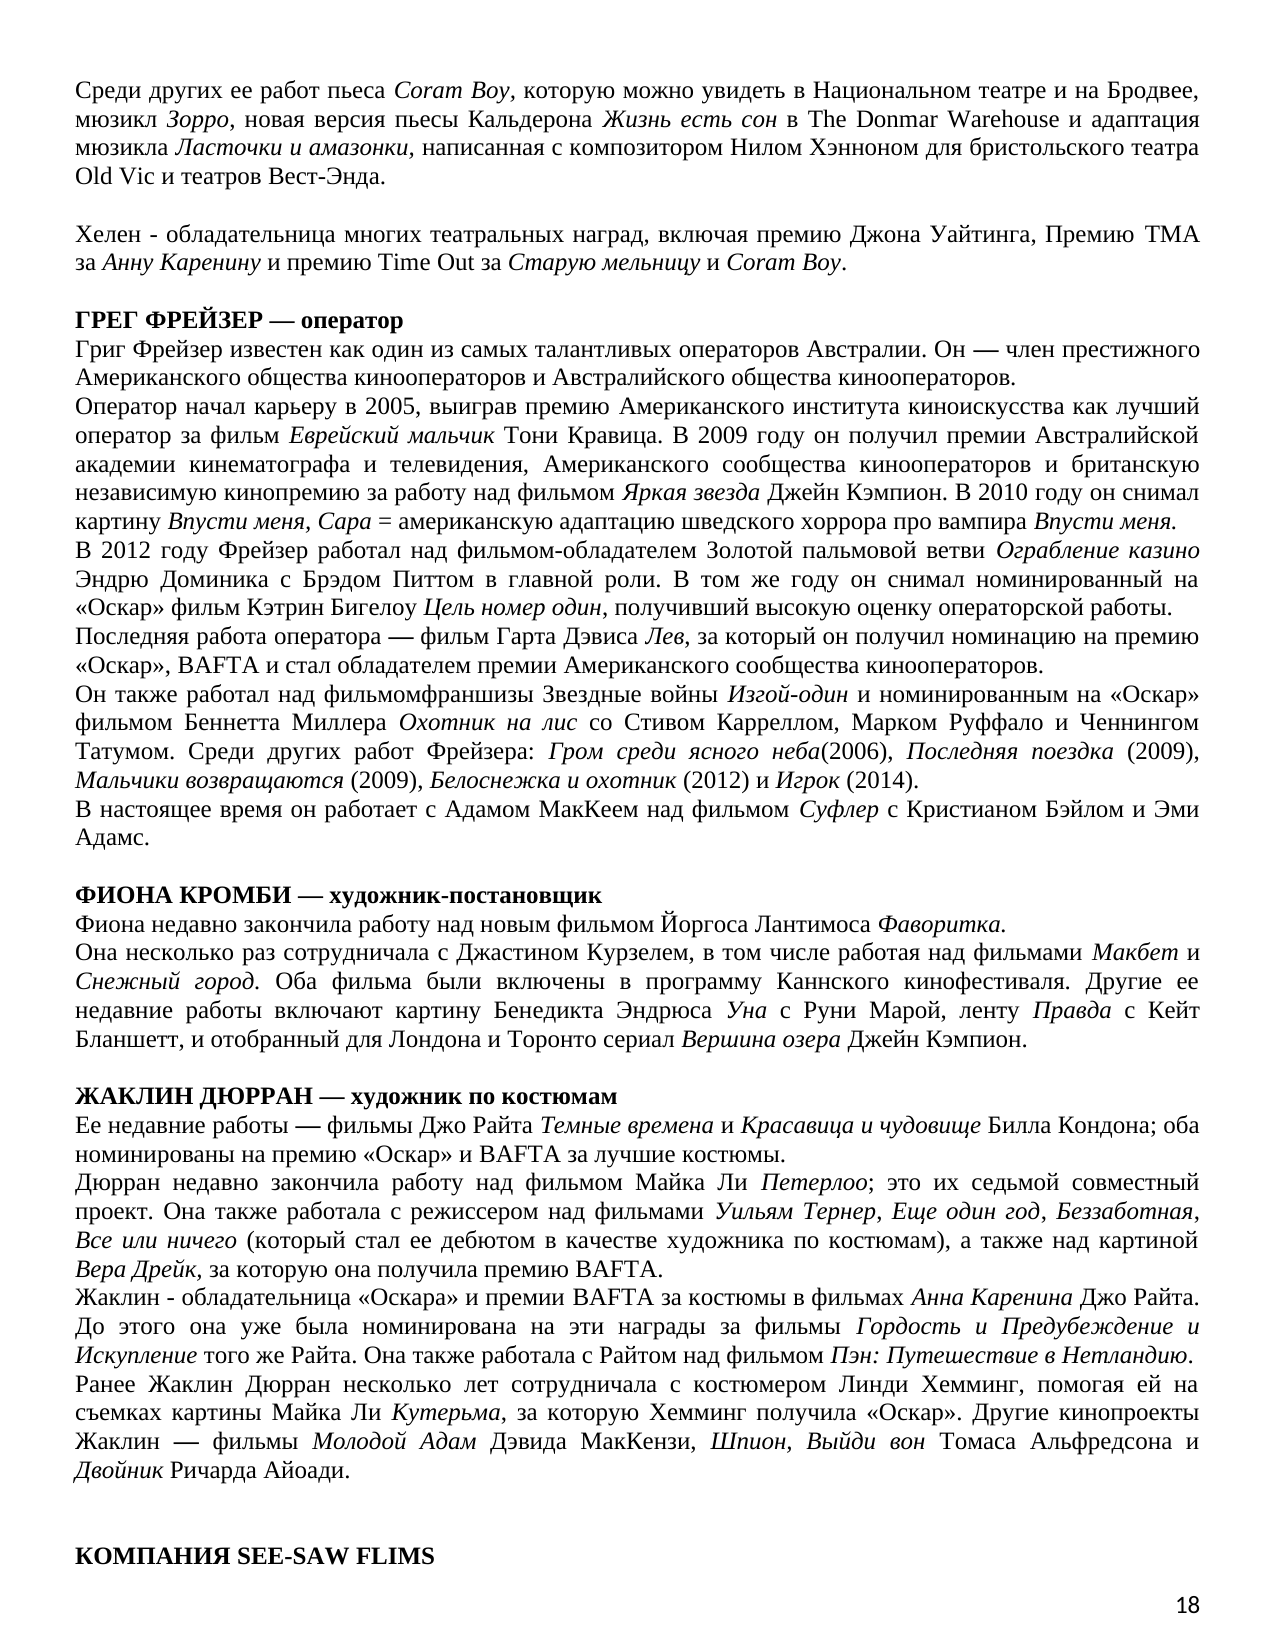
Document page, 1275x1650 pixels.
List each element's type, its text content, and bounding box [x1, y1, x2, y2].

text Жаклин - обладательница «Оскара» и премии BAFTA за костюмы в фильмах Анна Каренина Джо Райта. До этого она уже была номинирована на эти награды за фильмы Гордость и Предубеждение и Искупление того же Райта. Она также работала с Райтом над фильмом Пэн: Путешествие в Нетландию. [75, 1282, 1200, 1369]
text Последняя работа оператора — фильм Гарта Дэвиса Лев, за который он получил номинацию на премию «Оскар», BAFTA и стал обладателем премии Aмериканского сообщества кинооператоров. [75, 621, 1200, 679]
text Григ Фрейзер известен как один из самых талантливых операторов Австралии. Он — член престижного Американского общества кинооператоров и Австралийского общества кинооператоров. [75, 334, 1200, 391]
text ЖАКЛИН ДЮРРАН — художник по костюмам [75, 1081, 1200, 1110]
text ФИОНА КРОМБИ — художник-постановщик [75, 880, 1200, 909]
text Она несколько раз сотрудничала с Джастином Курзелем, в том числе работая над фильмами Макбет и Снежный город. Оба фильма были включены в программу Каннского кинофестиваля. Другие ее недавние работы включают картину Бенедикта Эндрюса Уна с Руни Марой, ленту Правда с Кейт Бланшетт, и отобранный для Лондона и Торонто сериал Вершина озера Джейн Кэмпион. [75, 937, 1200, 1052]
text Он также работал над фильмомфраншизы Звездные войны Изгой-один и номинированным на «Оскар» фильмом Беннетта Миллера Охотник на лис со Стивом Карреллом, Марком Руффало и Ченнингом Татумом. Среди других работ Фрейзера: Гром среди ясного неба(2006), Последняя поездка (2009), Мальчики возвращаются (2009), Белоснежка и охотник (2012) и Игрок (2014). [75, 679, 1200, 794]
text КОМПАНИЯ SEE-SAW FLIMS [75, 1541, 1200, 1570]
text В настоящее время он работает с Адамом МакКеем над фильмом Суфлер с Кристианом Бэйлом и Эми Адамс. [75, 794, 1200, 851]
text Хелен - обладательница многих театральных наград, включая премию Джона Уайтинга, Премию TMA за Анну Каренину и премию Time Out за Старую мельницу и Coram Boy. [75, 219, 1200, 276]
text Ее недавние работы — фильмы Джо Райта Темные времена и Красавица и чудовище Билла Кондона; оба номинированы на премию «Оскар» и BAFTA за лучшие костюмы. [75, 1110, 1200, 1167]
text Фиона недавно закончила работу над новым фильмом Йоргоса Лантимоса Фаворитка. [75, 909, 1200, 937]
text Дюрран недавно закончила работу над фильмом Майка Ли Петерлоо; это их седьмой совместный проект. Она также работала с режиссером над фильмами Уильям Тернер, Еще один год, Беззаботная, Все или ничего (который стал ее дебютом в качестве художника по костюмам), а также над картиной Вера Дрейк, за которую она получила премию BAFTA. [75, 1167, 1200, 1282]
text Среди других ее работ пьеса Coram Boy, которую можно увидеть в Национальном театре и на Бродвее, мюзикл Зорро, новая версия пьесы Кальдерона Жизнь есть сон в The Donmar Warehouse и адаптация мюзикла Ласточки и амазонки, написанная с композитором Нилом Хэнноном для бристольского театра Old Vic и театров Вест-Энда. [75, 75, 1200, 190]
text Ранее Жаклин Дюрран несколько лет сотрудничала с костюмером Линди Хемминг, помогая ей на съемках картины Майка Ли Кутерьма, за которую Хемминг получила «Оскар». Другие кинопроекты Жаклин — фильмы Молодой Адам Дэвида МакКензи, Шпион, Выйди вон Томаса Альфредсона и Двойник Ричарда Айоади. [75, 1369, 1200, 1484]
text Оператор начал карьеру в 2005, выиграв премию Aмериканского института киноискусства как лучший оператор за фильм Еврейский мальчик Тони Кравица. В 2009 году он получил премии Австралийской академии кинематографа и телевидения, Aмериканского сообщества кинооператоров и британскую независимую кинопремию за работу над фильмом Яркая звезда Джейн Кэмпион. В 2010 году он снимал картину Впусти меня, Сара = американскую адаптацию шведского хоррора про вампира Впусти меня. [75, 391, 1200, 535]
text В 2012 году Фрейзер работал над фильмом-обладателем Золотой пальмовой ветви Ограбление казино Эндрю Доминика с Брэдом Питтом в главной роли. В том же году он снимал номинированный на «Оскар» фильм Кэтрин Бигелоу Цель номер один, получивший высокую оценку операторской работы. [75, 535, 1200, 621]
text ГРЕГ ФРЕЙЗЕР — оператор [75, 305, 1200, 334]
